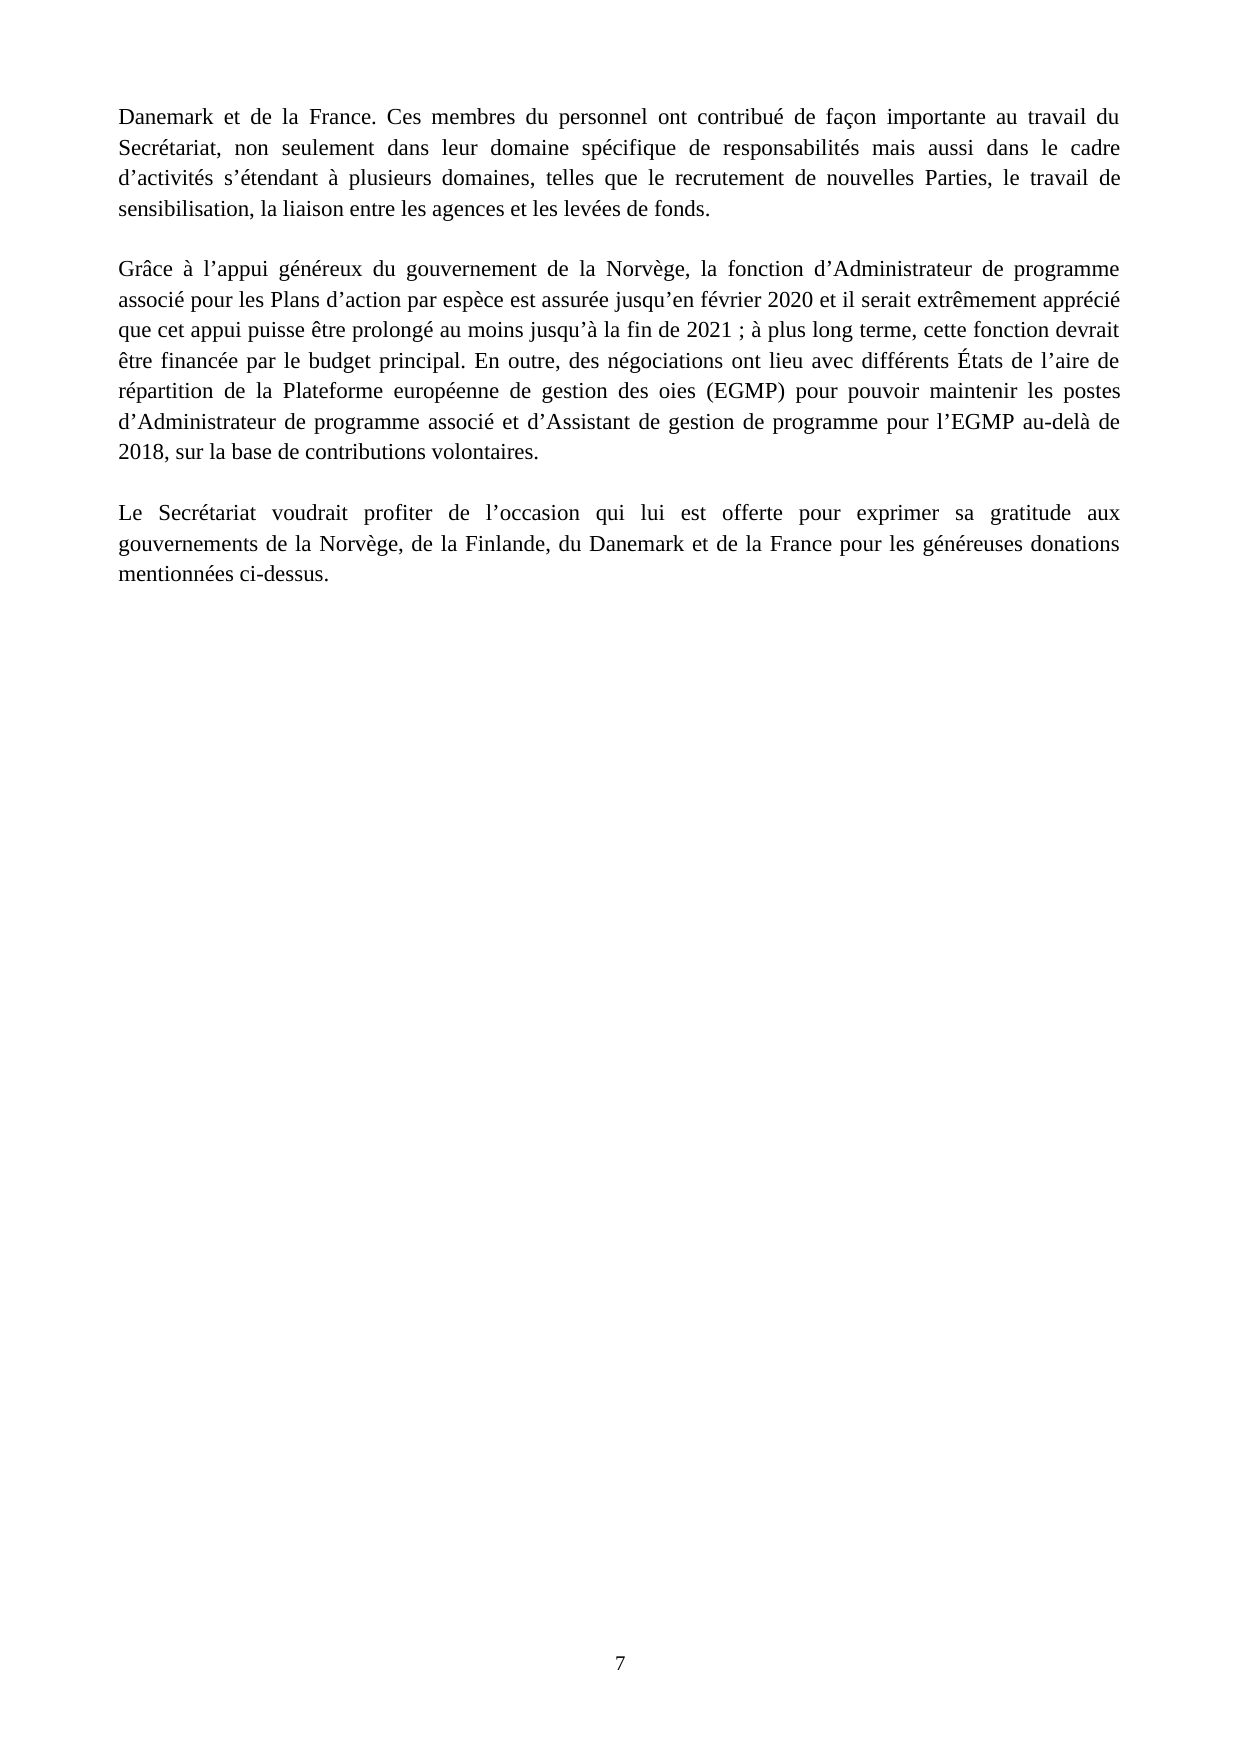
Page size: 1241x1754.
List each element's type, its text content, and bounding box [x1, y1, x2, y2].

text Grâce à l’appui généreux du gouvernement de la Norvège, la fonction d’Administrateur de programme associé pour les Plans d’action par espèce est assurée jusqu’en février 2020 et il serait extrêmement apprécié que cet appui puisse être prolongé au moins jusqu’à la fin de 2021 ; à plus long terme, cette fonction devrait être financée par le budget principal. En outre, des négociations ont lieu avec différents États de l’aire de répartition de la Plateforme européenne de gestion des oies (EGMP) pour pouvoir maintenir les postes d’Administrateur de programme associé et d’Assistant de gestion de programme pour l’EGMP au-delà de 2018, sur la base de contributions volontaires. [118, 255, 1122, 465]
text Le Secrétariat voudrait profiter de l’occasion qui lui est offerte pour exprimer sa gratitude aux gouvernements de la Norvège, de la Finlande, du Danemark et de la France pour les généreuses donations mentionnées ci-dessus. [118, 499, 1122, 587]
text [118, 103, 1122, 221]
